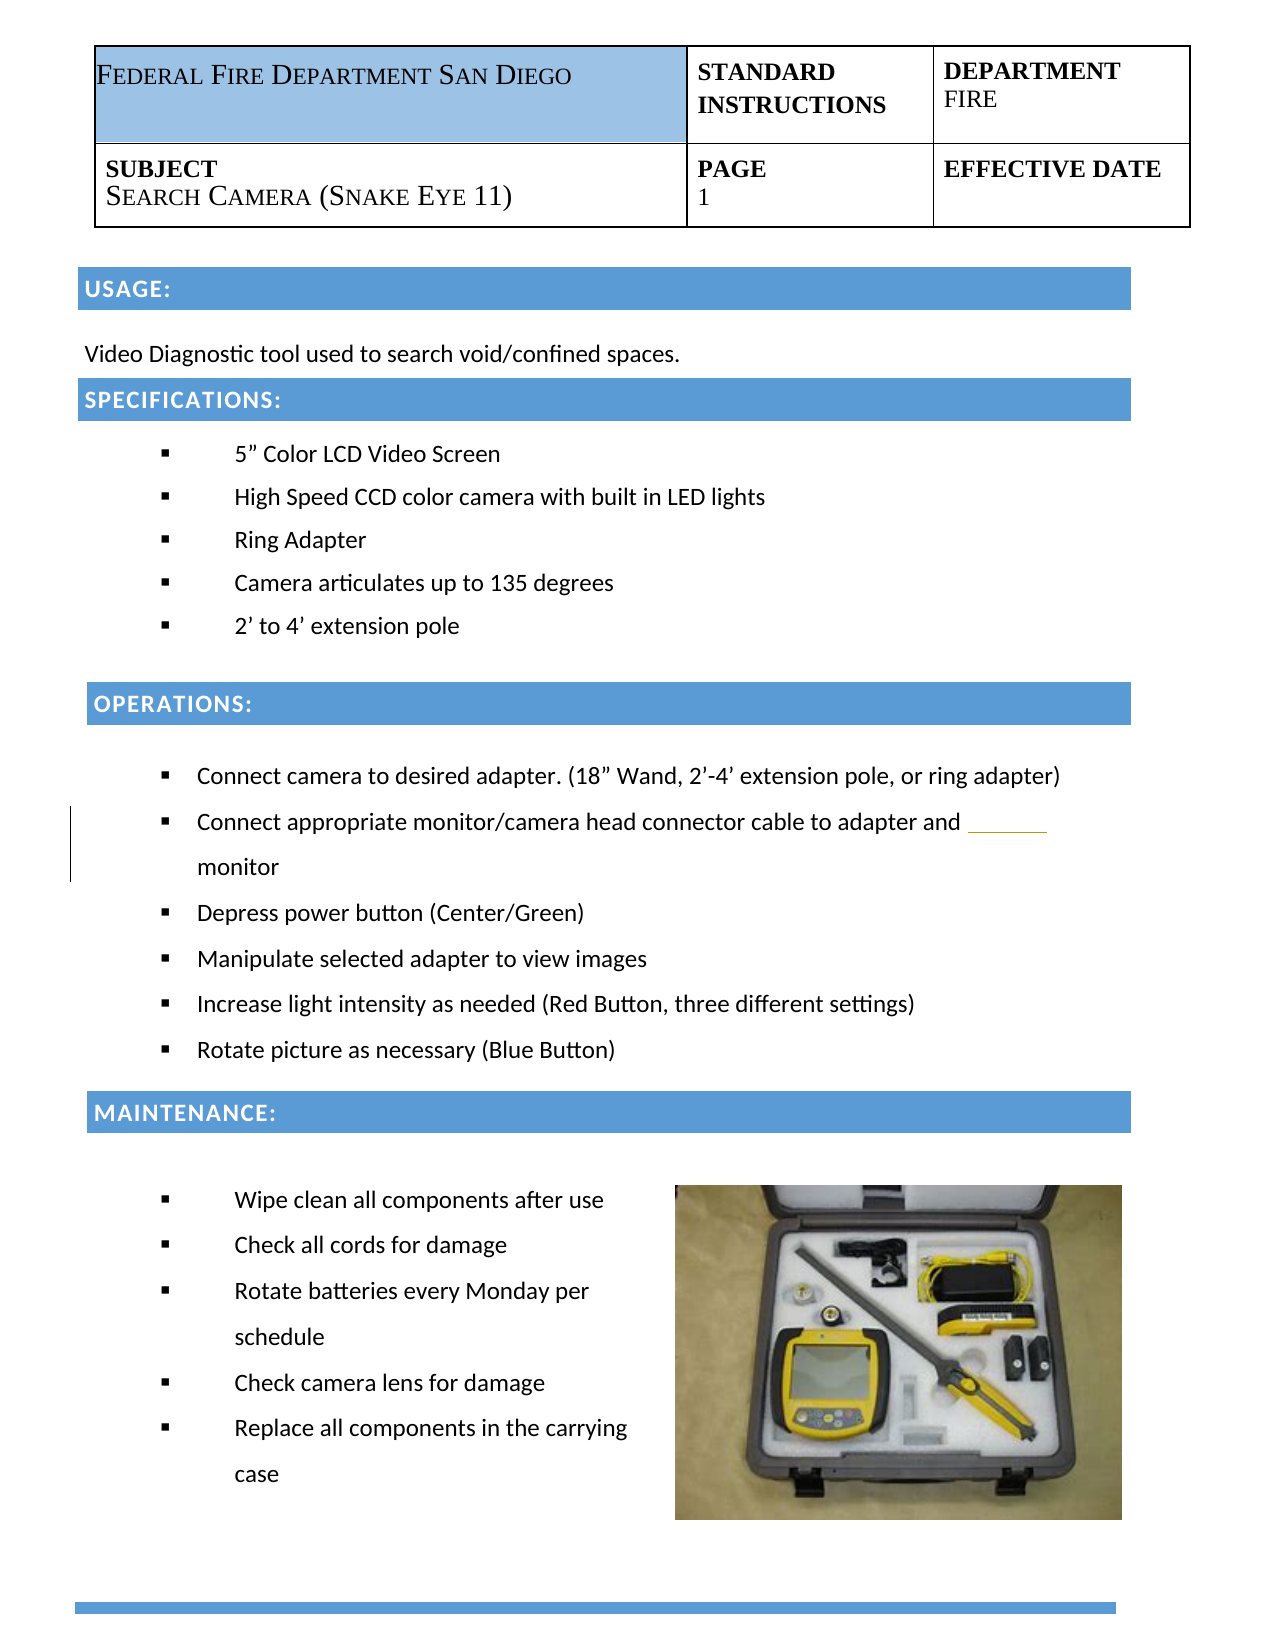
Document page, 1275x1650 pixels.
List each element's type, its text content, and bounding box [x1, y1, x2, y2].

subtitle operations: [94, 688, 1125, 719]
subtitle Usage: [84, 273, 1125, 304]
text Video Diagnostic tool used to search void/confined spaces. [84, 339, 1125, 368]
list Connect camera to desired adapter. (18” Wand, 2’-4’ extension pole, or ring adapter) [159, 760, 1125, 791]
list Depress power button (Center/Green) [159, 897, 1125, 928]
list High Speed CCD color camera with built in LED lights [122, 481, 1125, 512]
picture [675, 1185, 1122, 1520]
list 2’ to 4’ extension pole [122, 611, 1125, 641]
list Connect appropriate monitor/camera head connector cable to adapter and monitor [159, 806, 1125, 882]
list Check all cords for damage [159, 1229, 675, 1260]
subtitle Maintenance: [94, 1097, 1125, 1127]
list Rotate batteries every Monday per schedule [159, 1275, 675, 1351]
list Replace all components in the carrying case [159, 1412, 675, 1489]
list Wipe clean all components after use [159, 1184, 1125, 1214]
subtitle Specifications: [84, 385, 1125, 415]
list 5” Color LCD Video Screen [122, 438, 1125, 469]
list Increase light intensity as needed (Red Button, three different settings) [159, 989, 1125, 1019]
list Check camera lens for damage [159, 1367, 675, 1397]
list Rotate picture as necessary (Blue Button) [159, 1034, 1125, 1065]
list Camera articulates up to 135 degrees [122, 567, 1125, 598]
list Ring Adapter [122, 524, 1125, 555]
list Manipulate selected adapter to view images [159, 943, 1125, 973]
